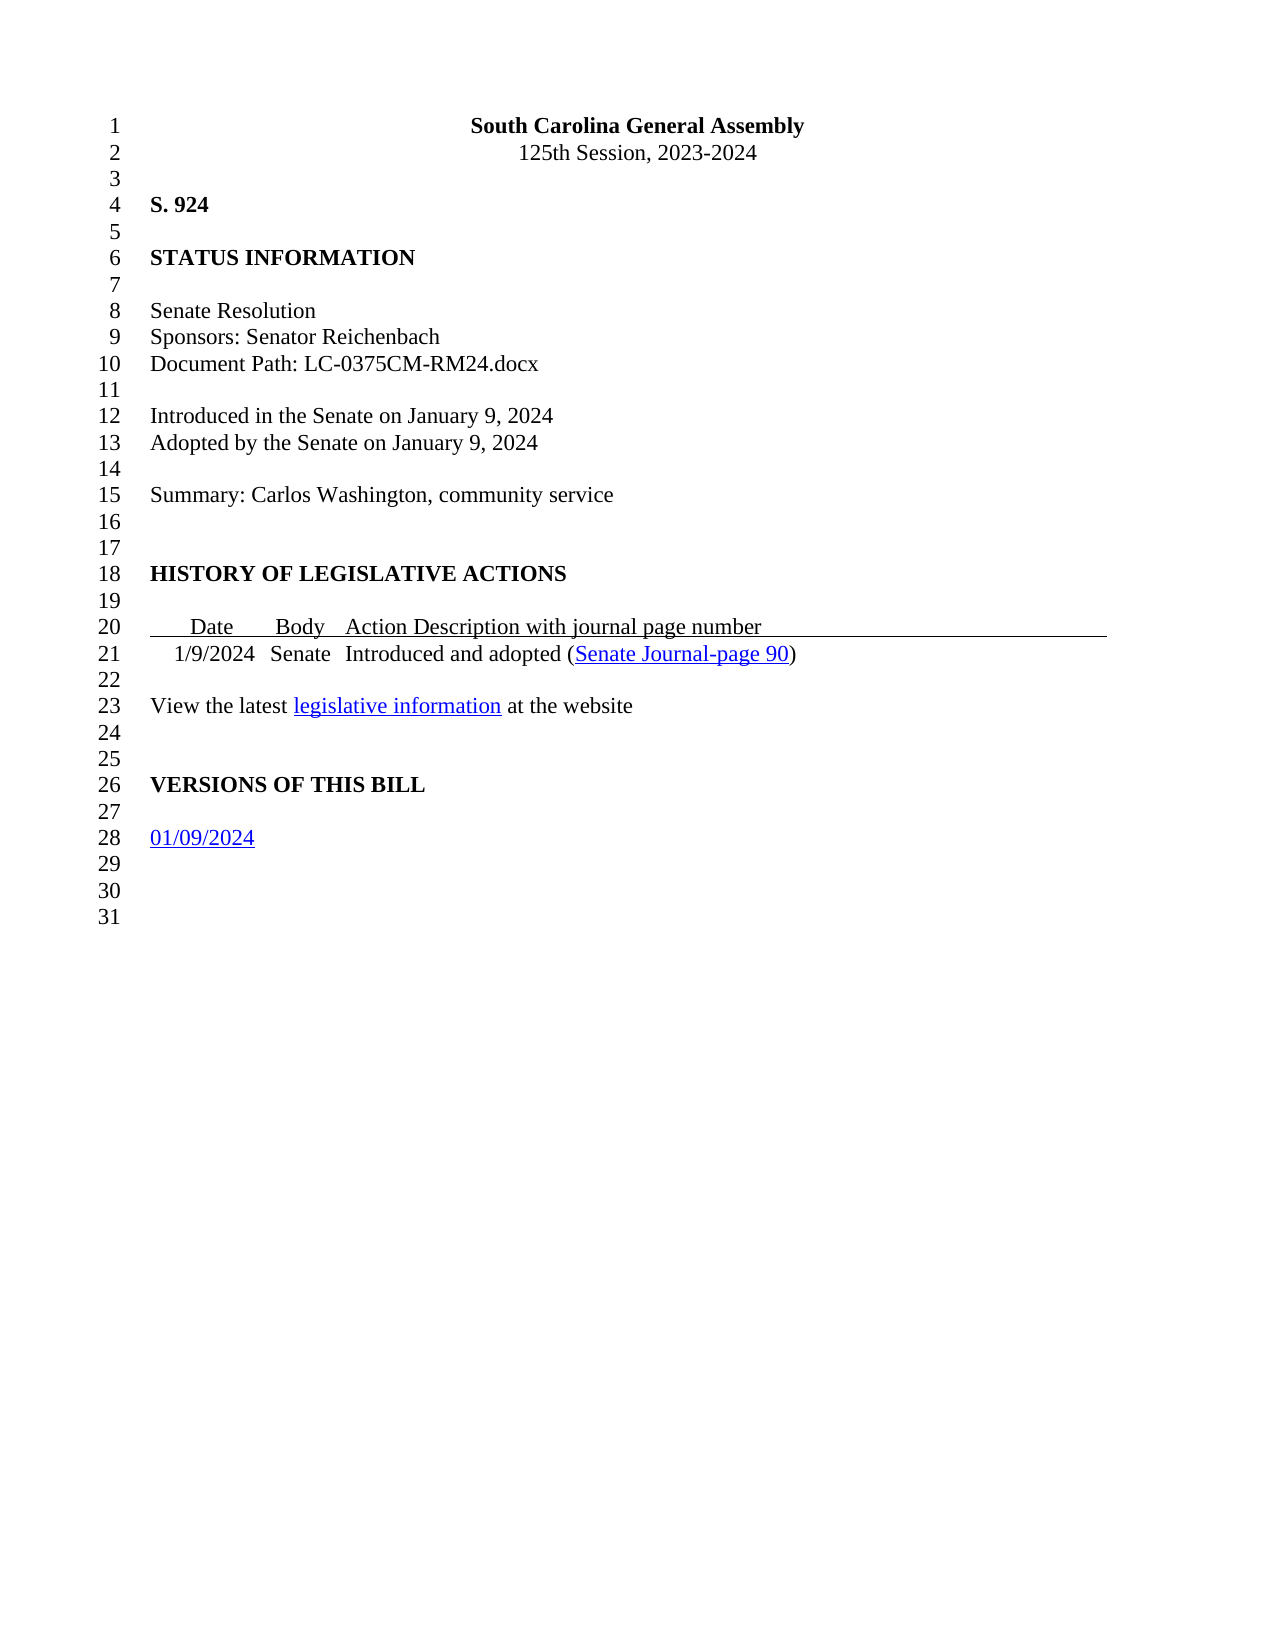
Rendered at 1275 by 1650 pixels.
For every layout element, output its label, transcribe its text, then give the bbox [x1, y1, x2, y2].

text S. 924 [150, 192, 1125, 218]
text VERSIONS OF THIS BILL [150, 771, 1125, 798]
text Senate Resolution [150, 297, 1125, 323]
text HISTORY OF LEGISLATIVE ACTIONS [150, 561, 1125, 587]
text Sponsors: Senator Reichenbach [150, 323, 1125, 350]
text 125th Session, 2023-2024 [150, 139, 1125, 165]
text Document Path: LC-0375CM-RM24.docx [150, 350, 1125, 376]
text South Carolina General Assembly [150, 112, 1125, 139]
text Introduced in the Senate on January 9, 2024 [150, 402, 1125, 429]
text View the latest legislative information at the website [150, 692, 1125, 719]
text Adopted by the Senate on January 9, 2024 [150, 429, 1125, 455]
text Date Body Action Description with journal page number [150, 613, 1125, 639]
text Summary: Carlos Washington, community service [150, 481, 1125, 508]
text 01/09/2024 [150, 824, 1125, 850]
text 1/9/2024 Senate Introduced and adopted (Senate Journal-page 90) [150, 639, 1125, 666]
text STATUS INFORMATION [150, 244, 1125, 271]
